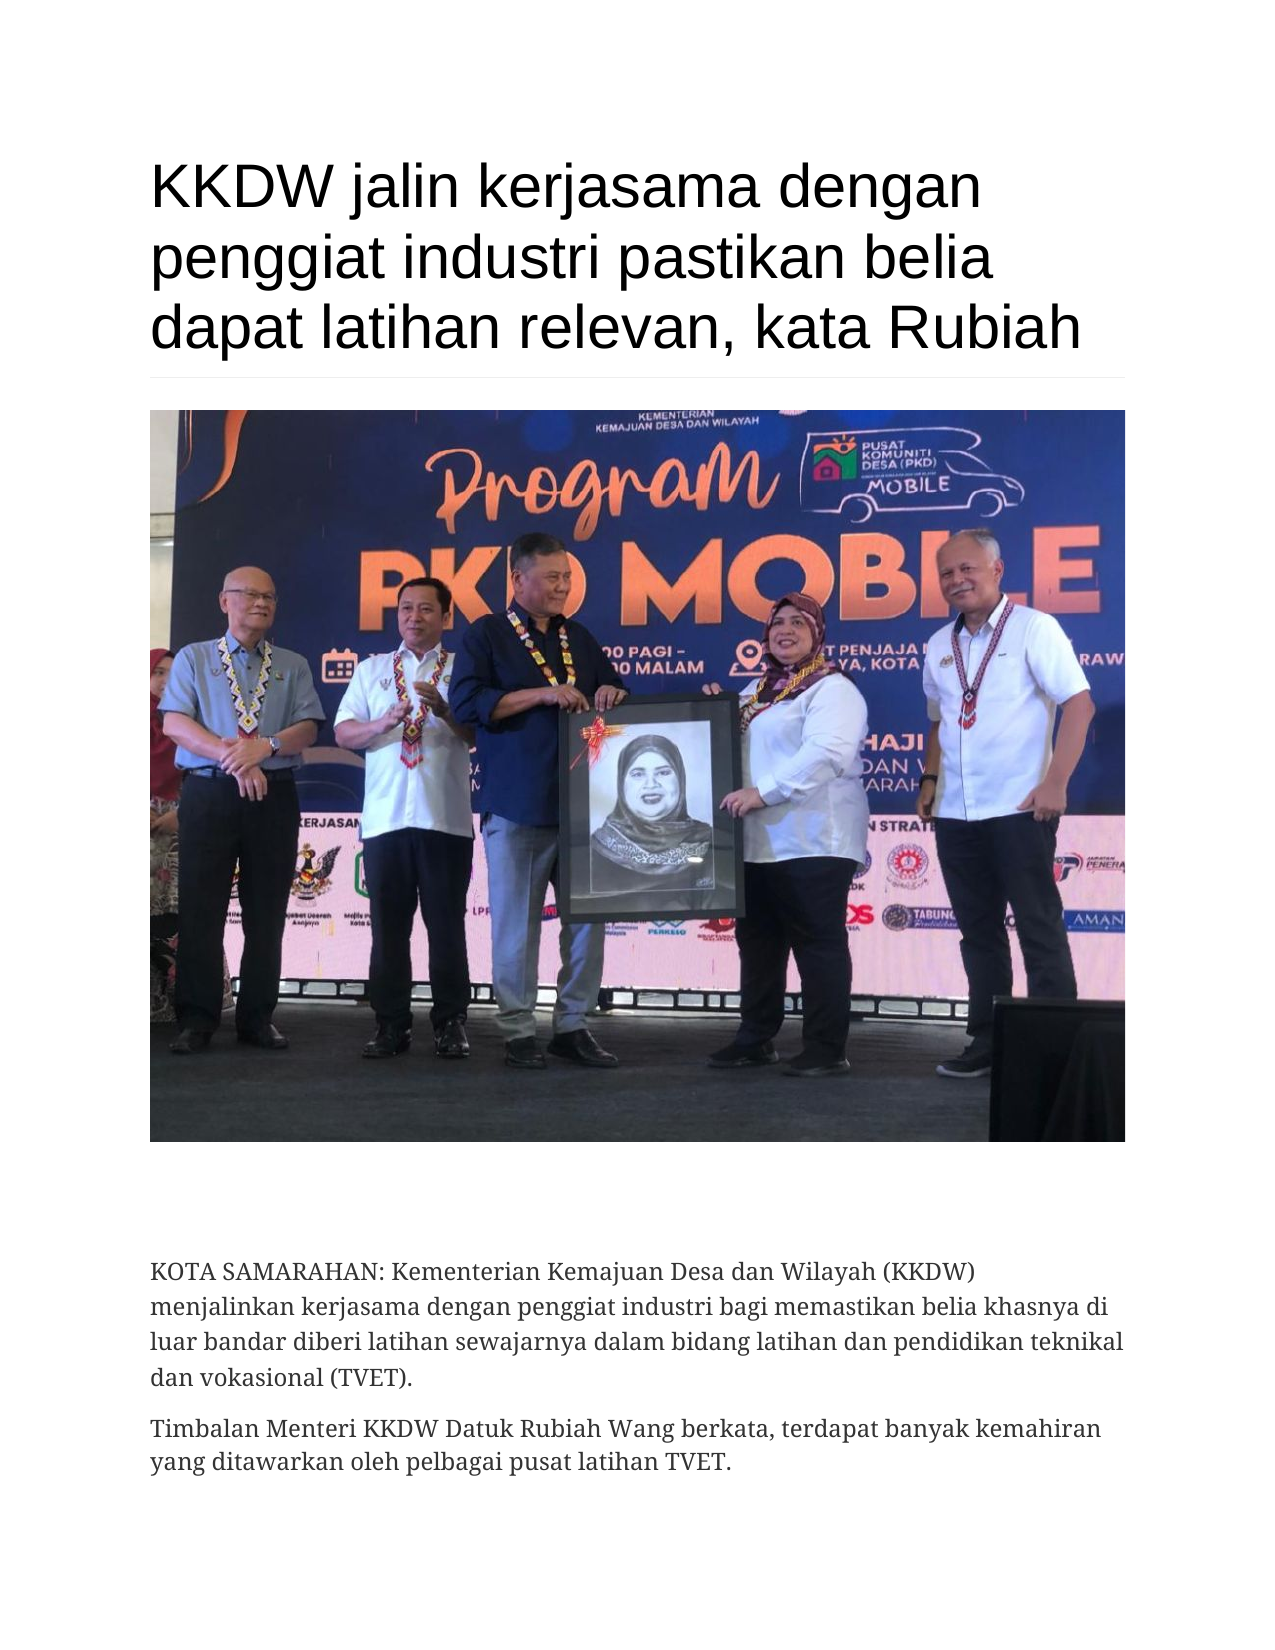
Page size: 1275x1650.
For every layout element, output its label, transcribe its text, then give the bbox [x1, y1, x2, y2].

text Timbalan Menteri KKDW Datuk Rubiah Wang berkata, terdapat banyak kemahiran yang ditawarkan oleh pelbagai pusat latihan TVET. [150, 1412, 1125, 1477]
text KOTA SAMARAHAN: Kementerian Kemajuan Desa dan Wilayah (KKDW) menjalinkan kerjasama dengan penggiat industri bagi memastikan belia khasnya di luar bandar diberi latihan sewajarnya dalam bidang latihan dan pendidikan teknikal dan vokasional (TVET). [150, 1255, 1125, 1393]
picture [150, 410, 1125, 1142]
text KKDW jalin kerjasama dengan penggiat industri pastikan belia dapat latihan relevan, kata Rubiah [150, 150, 1125, 377]
